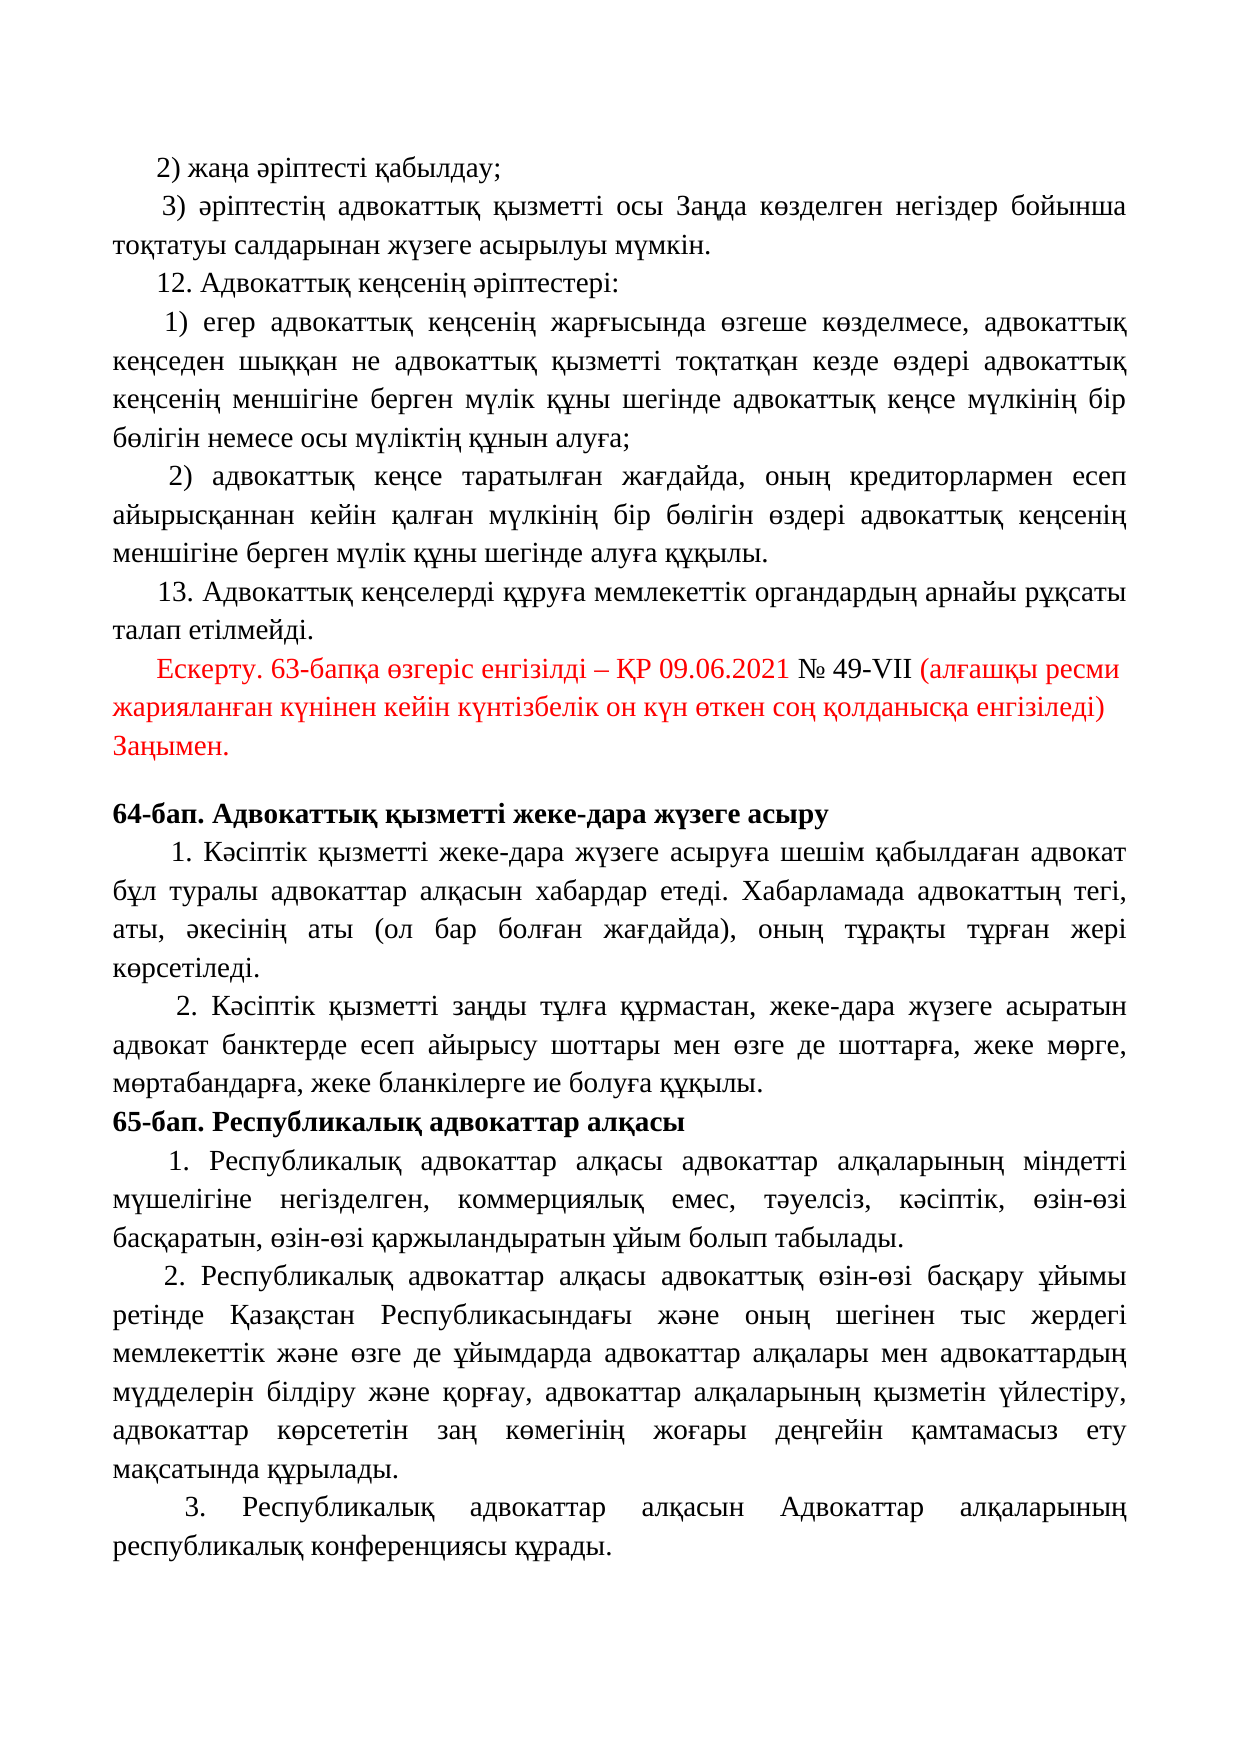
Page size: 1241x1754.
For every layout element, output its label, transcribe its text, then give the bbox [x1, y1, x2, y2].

text 12. Адвокаттық кеңсенің әріптестері: [112, 266, 1128, 299]
text 2. Республикалық адвокаттар алқасы адвокаттық өзін-өзі басқару ұйымы ретінде Қазақстан Республикасындағы және оның шегінен тыс жердегі мемлекеттік және өзге де ұйымдарда адвокаттар алқалары мен адвокаттардың мүдделерін білдіру және қорғау, адвокаттар алқаларының қызметін үйлестіру, адвокаттар көрсететін заң көмегінің жоғары деңгейін қамтамасыз ету мақсатында құрылады. [112, 1258, 1128, 1484]
text 3) әріптестің адвокаттық қызметті осы Заңда көзделген негіздер бойынша тоқтатуы салдарынан жүзеге асырылуы мүмкін. [112, 188, 1128, 261]
text 1. Республикалық адвокаттар алқасы адвокаттар алқаларының міндетті мүшелігіне негізделген, коммерциялық емес, тәуелсіз, кәсіптік, өзін-өзі басқаратын, өзін-өзі қаржыландыратын ұйым болып табылады. [112, 1143, 1128, 1253]
text 2. Кәсіптік қызметті заңды тұлға құрмастан, жеке-дара жүзеге асыратын адвокат банктерде есеп айырысу шоттары мен өзге де шоттарға, жеке мөрге, мөртабандарға, жеке бланкілерге ие болуға құқылы. [112, 988, 1128, 1099]
text 65-бап. Республикалық адвокаттар алқасы [112, 1104, 1128, 1138]
text 64-бап. Адвокаттық қызметті жеке-дара жүзеге асыру [112, 796, 1128, 829]
text 2) адвокаттық кеңсе таратылған жағдайда, оның кредиторлармен есеп айырысқаннан кейін қалған мүлкінің бір бөлігін өздері адвокаттық кеңсенің меншігіне берген мүлік құны шегінде алуға құқылы. [112, 458, 1128, 569]
text Ескерту. 63-бапқа өзгеріс енгізілді – ҚР 09.06.2021 № 49-VII (алғашқы ресми жарияланған күнінен кейін күнтізбелік он күн өткен соң қолданысқа енгізіледі) Заңымен. [112, 651, 1128, 792]
text 1. Кәсіптік қызметті жеке-дара жүзеге асыруға шешім қабылдаған адвокат бұл туралы адвокаттар алқасын хабардар етеді. Хабарламада адвокаттың тегі, аты, әкесінің аты (ол бар болған жағдайда), оның тұрақты тұрған жері көрсетіледі. [112, 834, 1128, 983]
text 13. Адвокаттық кеңселерді құруға мемлекеттiк органдардың арнайы рұқсаты талап етiлмейдi. [112, 574, 1128, 646]
text 2) жаңа әріптесті қабылдау; [112, 150, 1128, 183]
text 1) егер адвокаттық кеңсенің жарғысында өзгеше көзделмесе, адвокаттық кеңседен шыққан не адвокаттық қызметті тоқтатқан кезде өздері адвокаттық кеңсенің меншігіне берген мүлік құны шегінде адвокаттық кеңсе мүлкінің бір бөлігін немесе осы мүліктің құнын алуға; [112, 304, 1128, 453]
text 3. Республикалық адвокаттар алқасын Адвокаттар алқаларының республикалық конференциясы құрады. [112, 1489, 1128, 1562]
